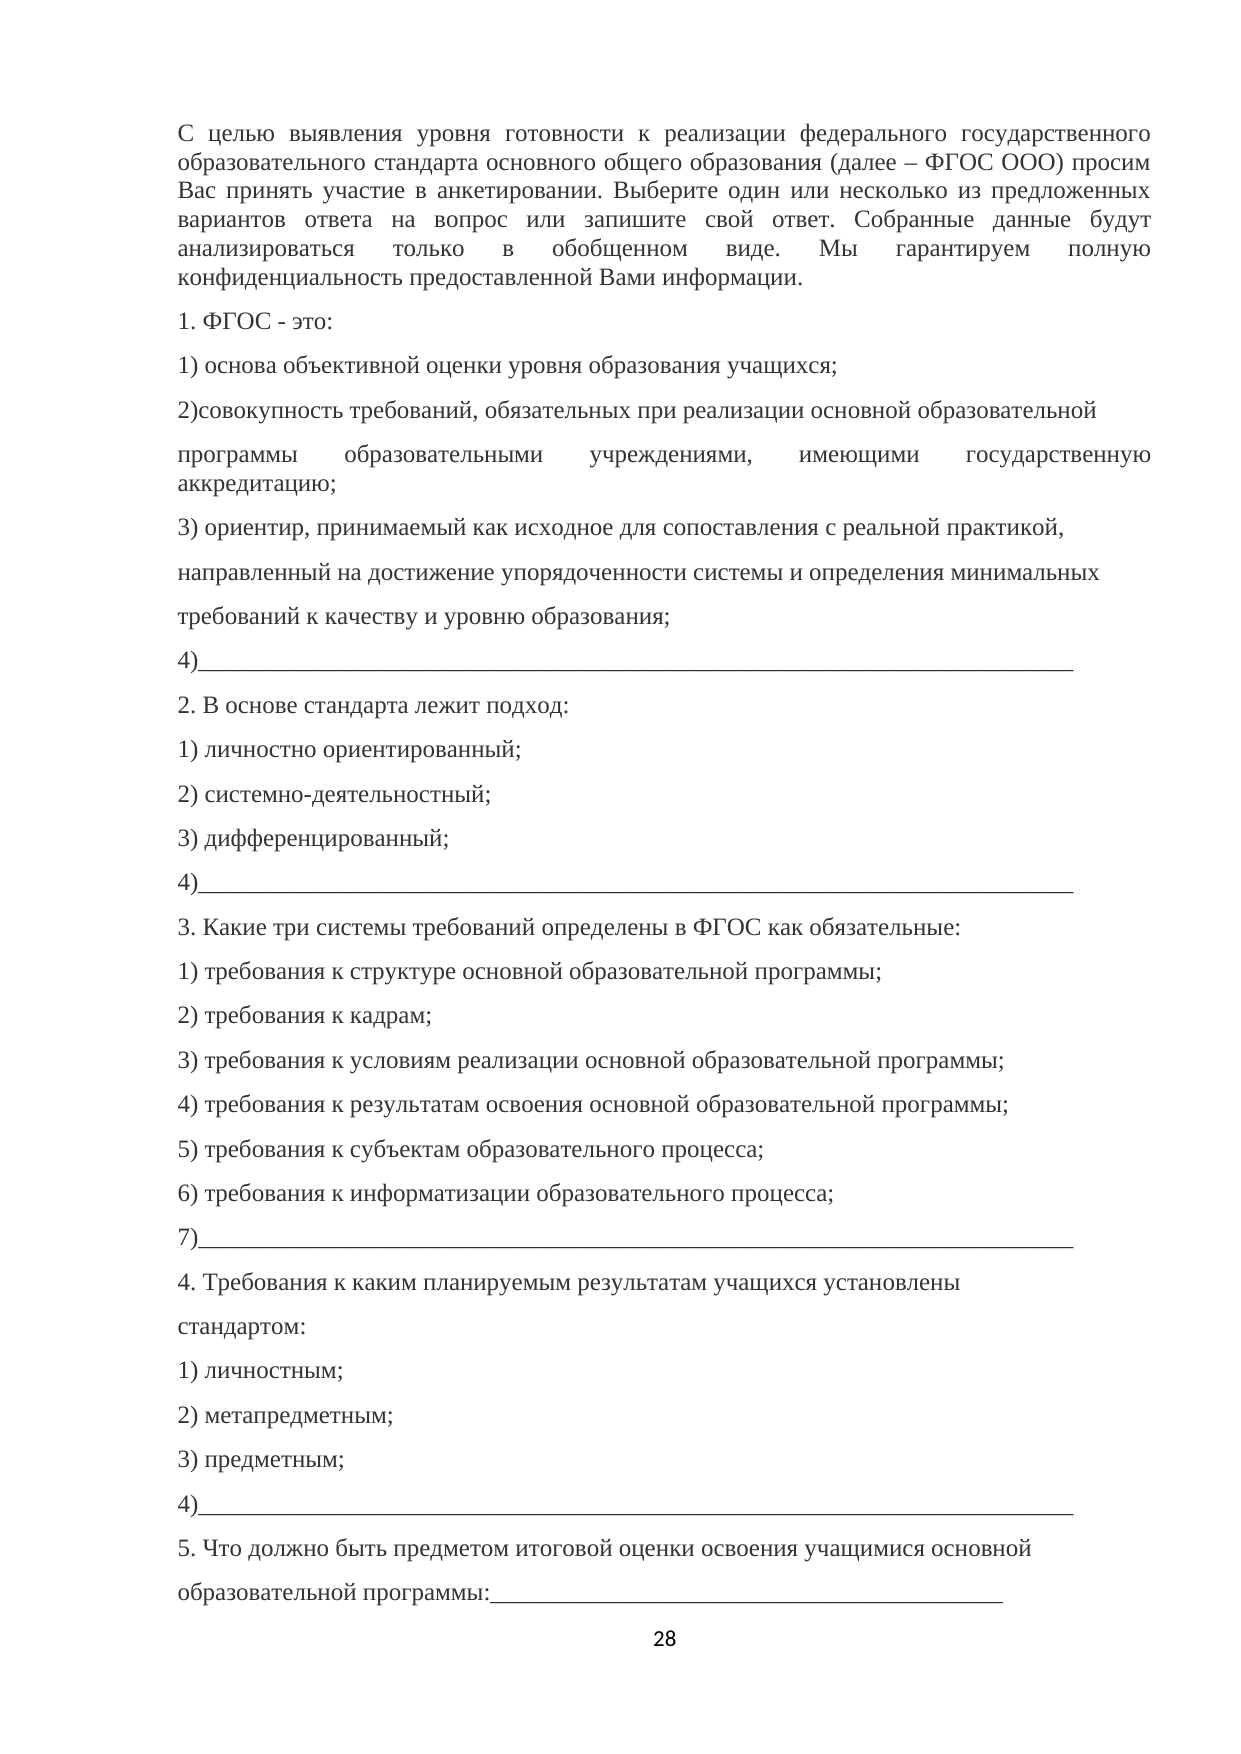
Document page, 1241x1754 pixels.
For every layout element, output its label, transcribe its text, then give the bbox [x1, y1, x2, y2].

text 5) требования к субъектам образовательного процесса; [177, 1134, 1152, 1162]
text 2)совокупность требований, обязательных при реализации основной образовательной [177, 395, 1152, 424]
text требований к качеству и уровню образования; [177, 601, 1152, 630]
text образовательной программы:_________________________________________ [177, 1577, 1152, 1606]
text 2) метапредметным; [177, 1400, 1152, 1429]
text 1) требования к структуре основной образовательной программы; [177, 956, 1152, 985]
text 1) личностным; [177, 1356, 1152, 1384]
text 4. Требования к каким планируемым результатам учащихся установлены [177, 1267, 1152, 1296]
text 3. Какие три системы требований определены в ФГОС как обязательные: [177, 912, 1152, 941]
text 2) системно-деятельностный; [177, 779, 1152, 807]
text 6) требования к информатизации образовательного процесса; [177, 1178, 1152, 1207]
text 3) дифференцированный; [177, 823, 1152, 852]
text 2) требования к кадрам; [177, 1001, 1152, 1029]
text 4)______________________________________________________________________ [177, 867, 1152, 896]
text 1. ФГОС - это: [177, 306, 1152, 335]
text 1) основа объективной оценки уровня образования учащихся; [177, 351, 1152, 379]
text направленный на достижение упорядоченности системы и определения минимальных [177, 557, 1152, 586]
text С целью выявления уровня готовности к реализации федерального государственного образовательного стандарта основного общего образования (далее – ФГОС ООО) просим Вас принять участие в анкетировании. Выберите один или несколько из предложенных вариантов ответа на вопрос или запишите свой ответ. Собранные данные будут анализироваться только в обобщенном виде. Мы гарантируем полную конфиденциальность предоставленной Вами информации. [177, 118, 1152, 291]
text 4) требования к результатам освоения основной образовательной программы; [177, 1089, 1152, 1118]
text 3) требования к условиям реализации основной образовательной программы; [177, 1045, 1152, 1074]
text 3) предметным; [177, 1444, 1152, 1473]
text 3) ориентир, принимаемый как исходное для сопоставления с реальной практикой, [177, 512, 1152, 541]
text стандартом: [177, 1311, 1152, 1340]
text 2. В основе стандарта лежит подход: [177, 690, 1152, 719]
text программы образовательными учреждениями, имеющими государственную аккредитацию; [177, 439, 1152, 497]
text 7)______________________________________________________________________ [177, 1222, 1152, 1251]
text 4)______________________________________________________________________ [177, 1489, 1152, 1517]
text 5. Что должно быть предметом итоговой оценки освоения учащимися основной [177, 1533, 1152, 1562]
text 1) личностно ориентированный; [177, 734, 1152, 763]
text 4)______________________________________________________________________ [177, 646, 1152, 674]
